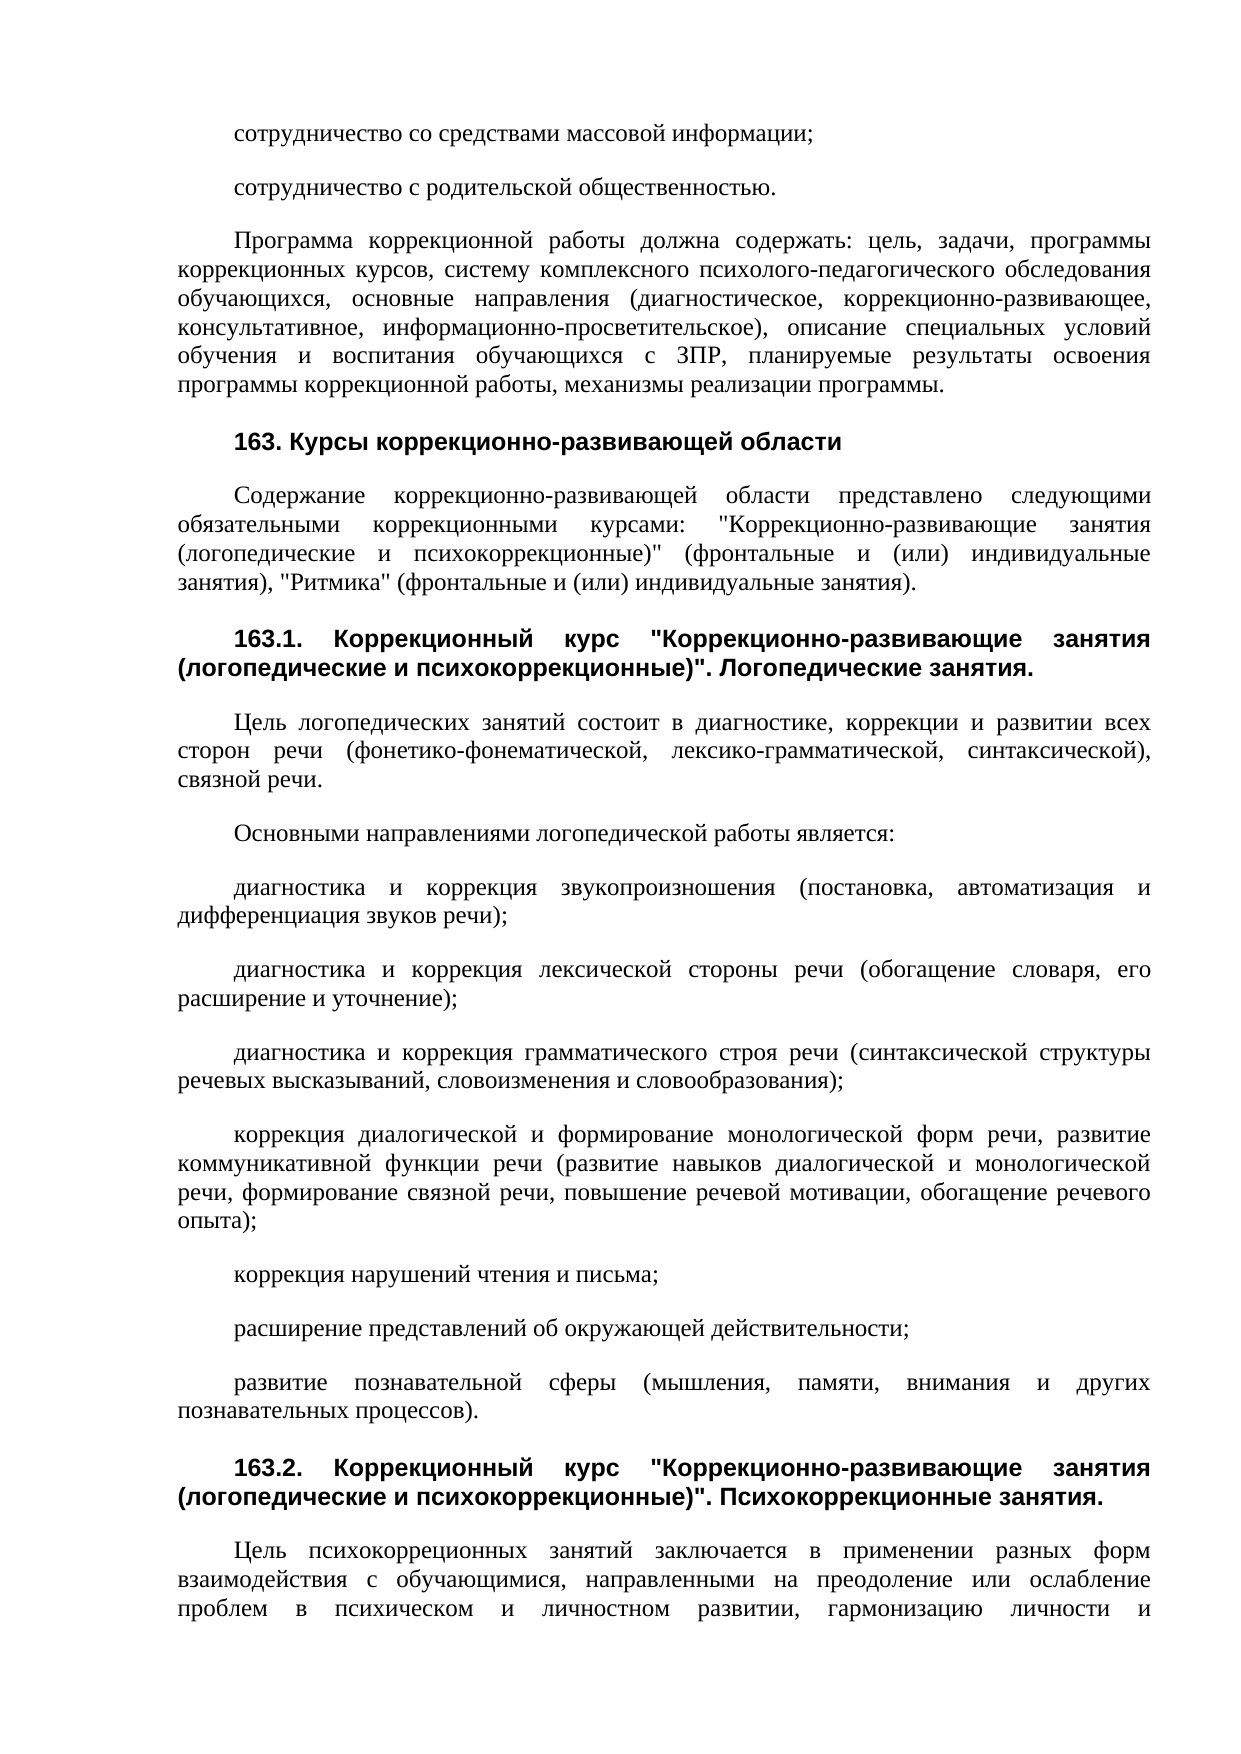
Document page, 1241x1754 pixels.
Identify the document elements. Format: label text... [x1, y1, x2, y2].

text сотрудничество с родительской общественностью. [177, 172, 1152, 201]
text диагностика и коррекция грамматического строя речи (синтаксической структуры речевых высказываний, словоизменения и словообразования); [177, 1037, 1152, 1094]
title 163.1. Коррекционный курс "Коррекционно-развивающие занятия (логопедические и психокоррекционные)". Логопедические занятия. [177, 624, 1152, 682]
text коррекция диалогической и формирование монологической форм речи, развитие коммуникативной функции речи (развитие навыков диалогической и монологической речи, формирование связной речи, повышение речевой мотивации, обогащение речевого опыта); [177, 1119, 1152, 1234]
text диагностика и коррекция лексической стороны речи (обогащение словаря, его расширение и уточнение); [177, 954, 1152, 1012]
text Цель логопедических занятий состоит в диагностике, коррекции и развитии всех сторон речи (фонетико-фонематической, лексико-грамматической, синтаксической), связной речи. [177, 707, 1152, 793]
title 163.2. Коррекционный курс "Коррекционно-развивающие занятия (логопедические и психокоррекционные)". Психокоррекционные занятия. [177, 1453, 1152, 1511]
text диагностика и коррекция звукопроизношения (постановка, автоматизация и дифференциация звуков речи); [177, 872, 1152, 929]
text Основными направлениями логопедической работы является: [177, 818, 1152, 847]
text расширение представлений об окружающей действительности; [177, 1313, 1152, 1342]
text развитие познавательной сферы (мышления, памяти, внимания и других познавательных процессов). [177, 1367, 1152, 1424]
text Программа коррекционной работы должна содержать: цель, задачи, программы коррекционных курсов, систему комплексного психолого-педагогического обследования обучающихся, основные направления (диагностическое, коррекционно-развивающее, консультативное, информационно-просветительское), описание специальных условий обучения и воспитания обучающихся с ЗПР, планируемые результаты освоения программы коррекционной работы, механизмы реализации программы. [177, 226, 1152, 398]
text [177, 1536, 1152, 1622]
text коррекция нарушений чтения и письма; [177, 1259, 1152, 1288]
text Содержание коррекционно-развивающей области представлено следующими обязательными коррекционными курсами: "Коррекционно-развивающие занятия (логопедические и психокоррекционные)" (фронтальные и (или) индивидуальные занятия), "Ритмика" (фронтальные и (или) индивидуальные занятия). [177, 481, 1152, 596]
text сотрудничество со средствами массовой информации; [177, 118, 1152, 147]
title 163. Курсы коррекционно-развивающей области [177, 427, 1152, 456]
